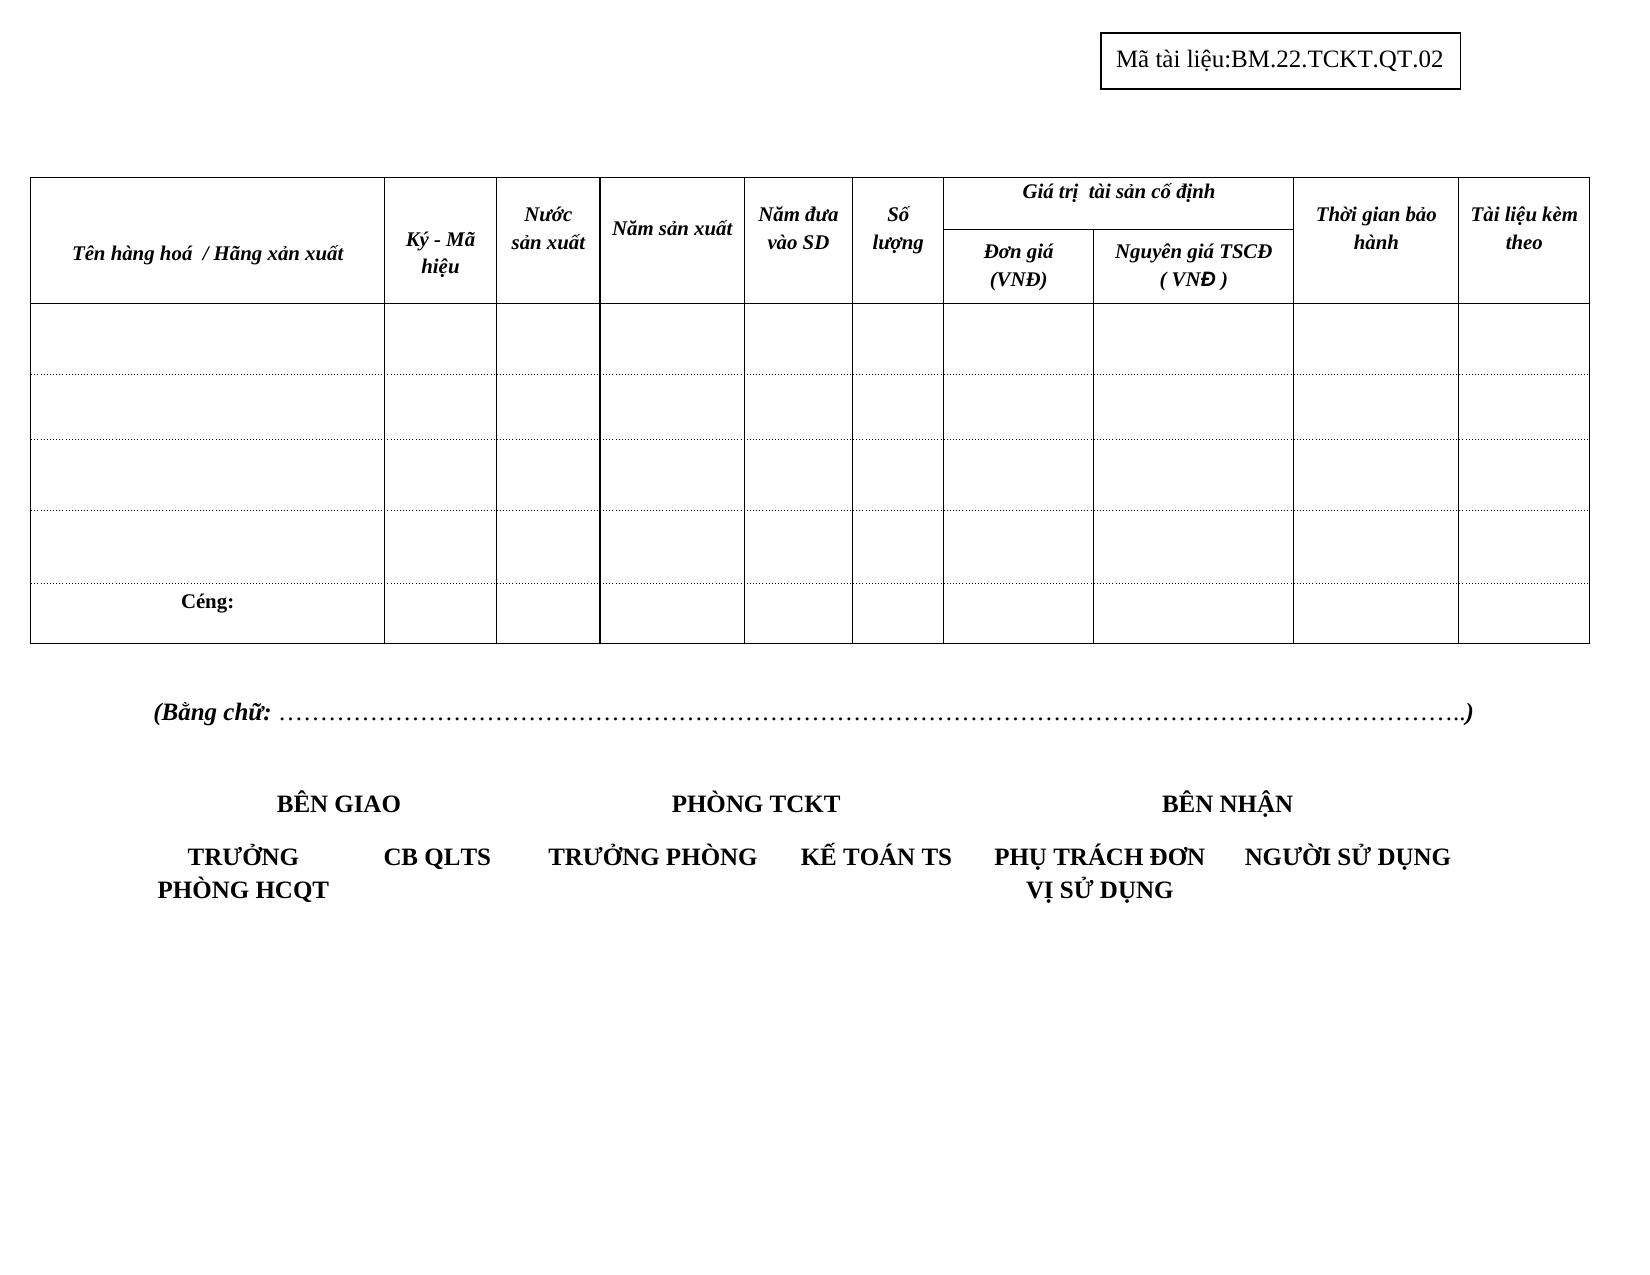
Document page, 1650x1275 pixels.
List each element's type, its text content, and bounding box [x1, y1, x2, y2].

table_cell [385, 439, 496, 510]
table_header Năm đưa vào SD [745, 178, 852, 303]
table_header BÊN NHẬN [979, 789, 1476, 842]
table_header BÊN GIAO [145, 789, 532, 842]
table_cell [497, 510, 599, 583]
table_cell [497, 583, 599, 643]
table_cell PHỤ TRÁCH ĐƠN VỊ SỬ DỤNG [979, 843, 1220, 929]
table_cell [497, 439, 599, 510]
table_cell [601, 510, 744, 583]
table_cell [601, 583, 744, 643]
table_header Năm sản xuất [601, 178, 744, 303]
table_cell [1459, 374, 1589, 439]
table_header Nước sản xuất [497, 178, 599, 303]
table_cell [1294, 510, 1458, 583]
table_cell [745, 374, 852, 439]
table_cell [1294, 583, 1458, 643]
table_header PHÒNG TCKT [533, 789, 979, 842]
table_cell [1294, 439, 1458, 510]
table_header Số lượng [853, 178, 943, 303]
table_cell [1094, 304, 1293, 374]
table_cell [853, 583, 943, 643]
table_cell [497, 304, 599, 374]
table_cell [853, 304, 943, 374]
table_cell [31, 439, 384, 510]
table_cell [853, 439, 943, 510]
table_header Thời gian bảo hành [1294, 178, 1458, 303]
table_cell [497, 374, 599, 439]
table_cell Nguyên giá TSCĐ ( VNĐ ) [1094, 230, 1293, 303]
table_cell [944, 374, 1093, 439]
table_cell [745, 304, 852, 374]
table_cell [1294, 374, 1458, 439]
table_cell KẾ TOÁN TS [773, 843, 979, 929]
table_cell [385, 304, 496, 374]
table_cell [601, 304, 744, 374]
table_cell [944, 439, 1093, 510]
table_cell [601, 374, 744, 439]
table_cell [745, 510, 852, 583]
table_cell [1294, 304, 1458, 374]
table_cell CB QLTS [342, 843, 532, 929]
table_cell Đơn giá (VNĐ) [944, 230, 1093, 303]
table_cell [1094, 510, 1293, 583]
table_cell [1459, 304, 1589, 374]
table_cell [745, 583, 852, 643]
table_cell [1459, 583, 1589, 643]
table_cell [31, 510, 384, 583]
table_cell [385, 510, 496, 583]
table_cell [1459, 439, 1589, 510]
table_header Tài liệu kèm theo [1459, 178, 1589, 303]
table_cell [944, 510, 1093, 583]
table_cell Céng: [31, 583, 384, 643]
text (Bằng chữ: ……………………………………………………………………………………………………………………………..) [118, 697, 1502, 726]
table_cell [31, 304, 384, 374]
table_cell TRƯỞNG PHÒNG HCQT [145, 843, 342, 929]
table_cell [853, 510, 943, 583]
table_header Ký - Mã hiệu [385, 178, 496, 303]
table_cell [853, 374, 943, 439]
table_cell [1094, 583, 1293, 643]
table_cell [385, 374, 496, 439]
table_cell [601, 439, 744, 510]
table_cell [31, 374, 384, 439]
table_cell [745, 439, 852, 510]
table_cell [1094, 374, 1293, 439]
table_header Giá trị tài sản cố định [944, 178, 1293, 229]
table_cell [385, 583, 496, 643]
table_cell [944, 304, 1093, 374]
table_cell [1459, 510, 1589, 583]
table_cell NGƯỜI SỬ DỤNG [1220, 843, 1476, 929]
table_cell [1094, 439, 1293, 510]
table_cell [944, 583, 1093, 643]
table_cell TRƯỞNG PHÒNG [533, 843, 773, 929]
table_header Tên hàng hoá / Hãng xản xuất [31, 178, 384, 303]
